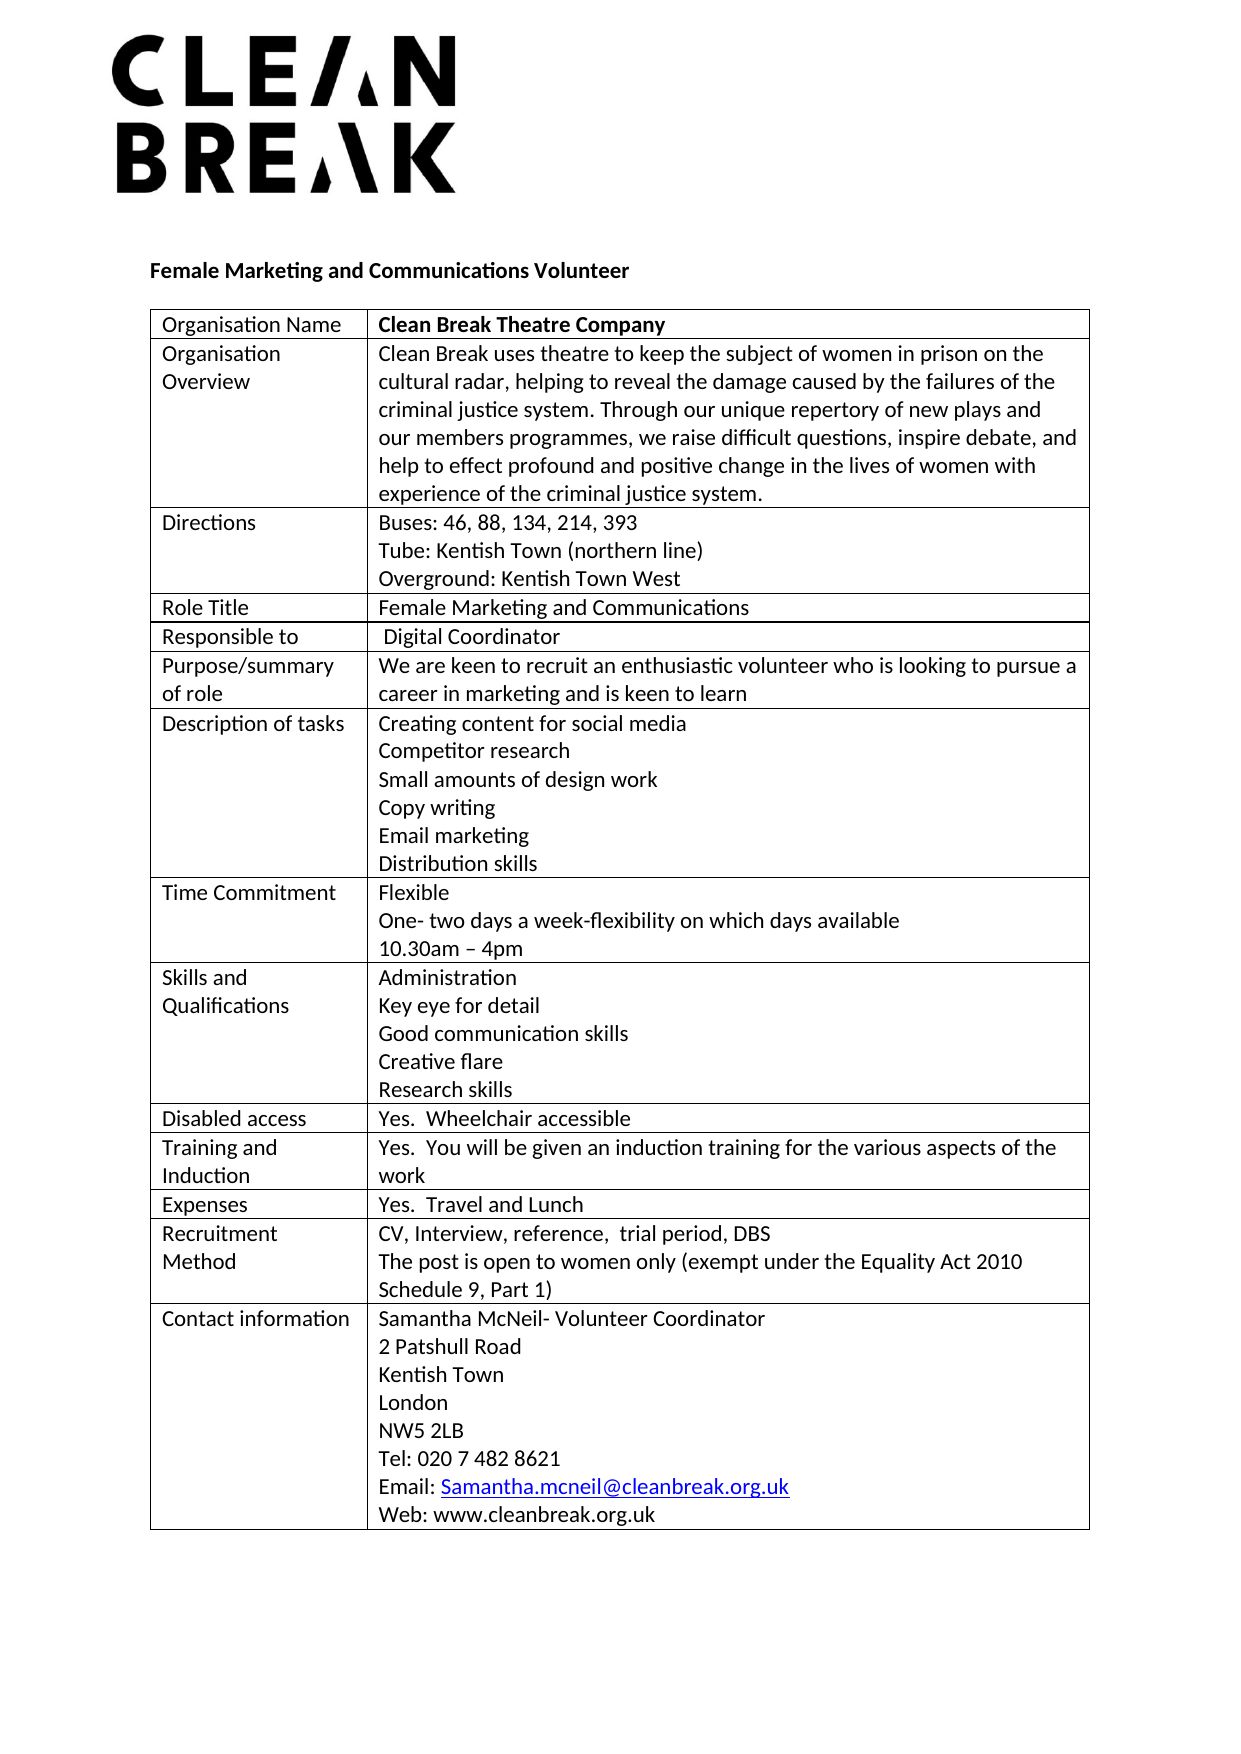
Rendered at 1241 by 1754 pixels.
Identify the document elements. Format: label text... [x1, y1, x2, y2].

table_cell Yes. Wheelchair accessible [368, 1104, 1089, 1132]
table_cell Buses: 46, 88, 134, 214, 393 Tube: Kentish Town (northern line) Overground: Kentish Town West [368, 508, 1089, 592]
table_cell CV, Interview, reference, trial period, DBS The post is open to women only (exempt under the Equality Act 2010 Schedule 9, Part 1) [368, 1219, 1089, 1303]
table_cell Yes. You will be given an induction training for the various aspects of the work [368, 1133, 1089, 1189]
table_cell Role Title [151, 594, 367, 621]
table_cell Skills and Qualifications [151, 963, 367, 1103]
table_cell Description of tasks [151, 709, 367, 877]
table_cell Administration Key eye for detail Good communication skills Creative flare Research skills [368, 963, 1089, 1103]
table_cell Contact information [151, 1304, 367, 1528]
table_cell We are keen to recruit an enthusiastic volunteer who is looking to pursue a career in marketing and is keen to learn [368, 652, 1089, 708]
table_cell Female Marketing and Communications [368, 594, 1089, 621]
table_cell Responsible to [151, 623, 367, 651]
table_cell Time Commitment [151, 878, 367, 962]
table_cell Yes. Travel and Lunch [368, 1190, 1089, 1218]
text Female Marketing and Communications Volunteer [150, 256, 1090, 284]
table_cell Directions [151, 508, 367, 592]
table_cell Samantha McNeil- Volunteer Coordinator 2 Patshull Road Kentish Town London NW5 2LB Tel: 020 7 482 8621 Email: Samantha.mcneil@cleanbreak.org.uk Web: www.cleanbreak.org.uk [368, 1304, 1089, 1528]
table_cell Clean Break uses theatre to keep the subject of women in prison on the cultural radar, helping to reveal the damage caused by the failures of the criminal justice system. Through our unique repertory of new plays and our members programmes, we raise difficult questions, inspire debate, and help to effect profound and positive change in the lives of women with experience of the criminal justice system. [368, 339, 1089, 507]
table_header Clean Break Theatre Company [368, 310, 1089, 338]
table_cell Flexible One- two days a week-flexibility on which days available 10.30am – 4pm [368, 878, 1089, 962]
table_cell Purpose/summary of role [151, 652, 367, 708]
table_cell Digital Coordinator [368, 623, 1089, 651]
table_header Organisation Name [151, 310, 367, 338]
table_cell Organisation Overview [151, 339, 367, 507]
table_cell Recruitment Method [151, 1219, 367, 1303]
table_cell Disabled access [151, 1104, 367, 1132]
table_cell Expenses [151, 1190, 367, 1218]
table_cell Training and Induction [151, 1133, 367, 1189]
picture [93, 14, 482, 224]
table_cell Creating content for social media Competitor research Small amounts of design work Copy writing Email marketing Distribution skills [368, 709, 1089, 877]
